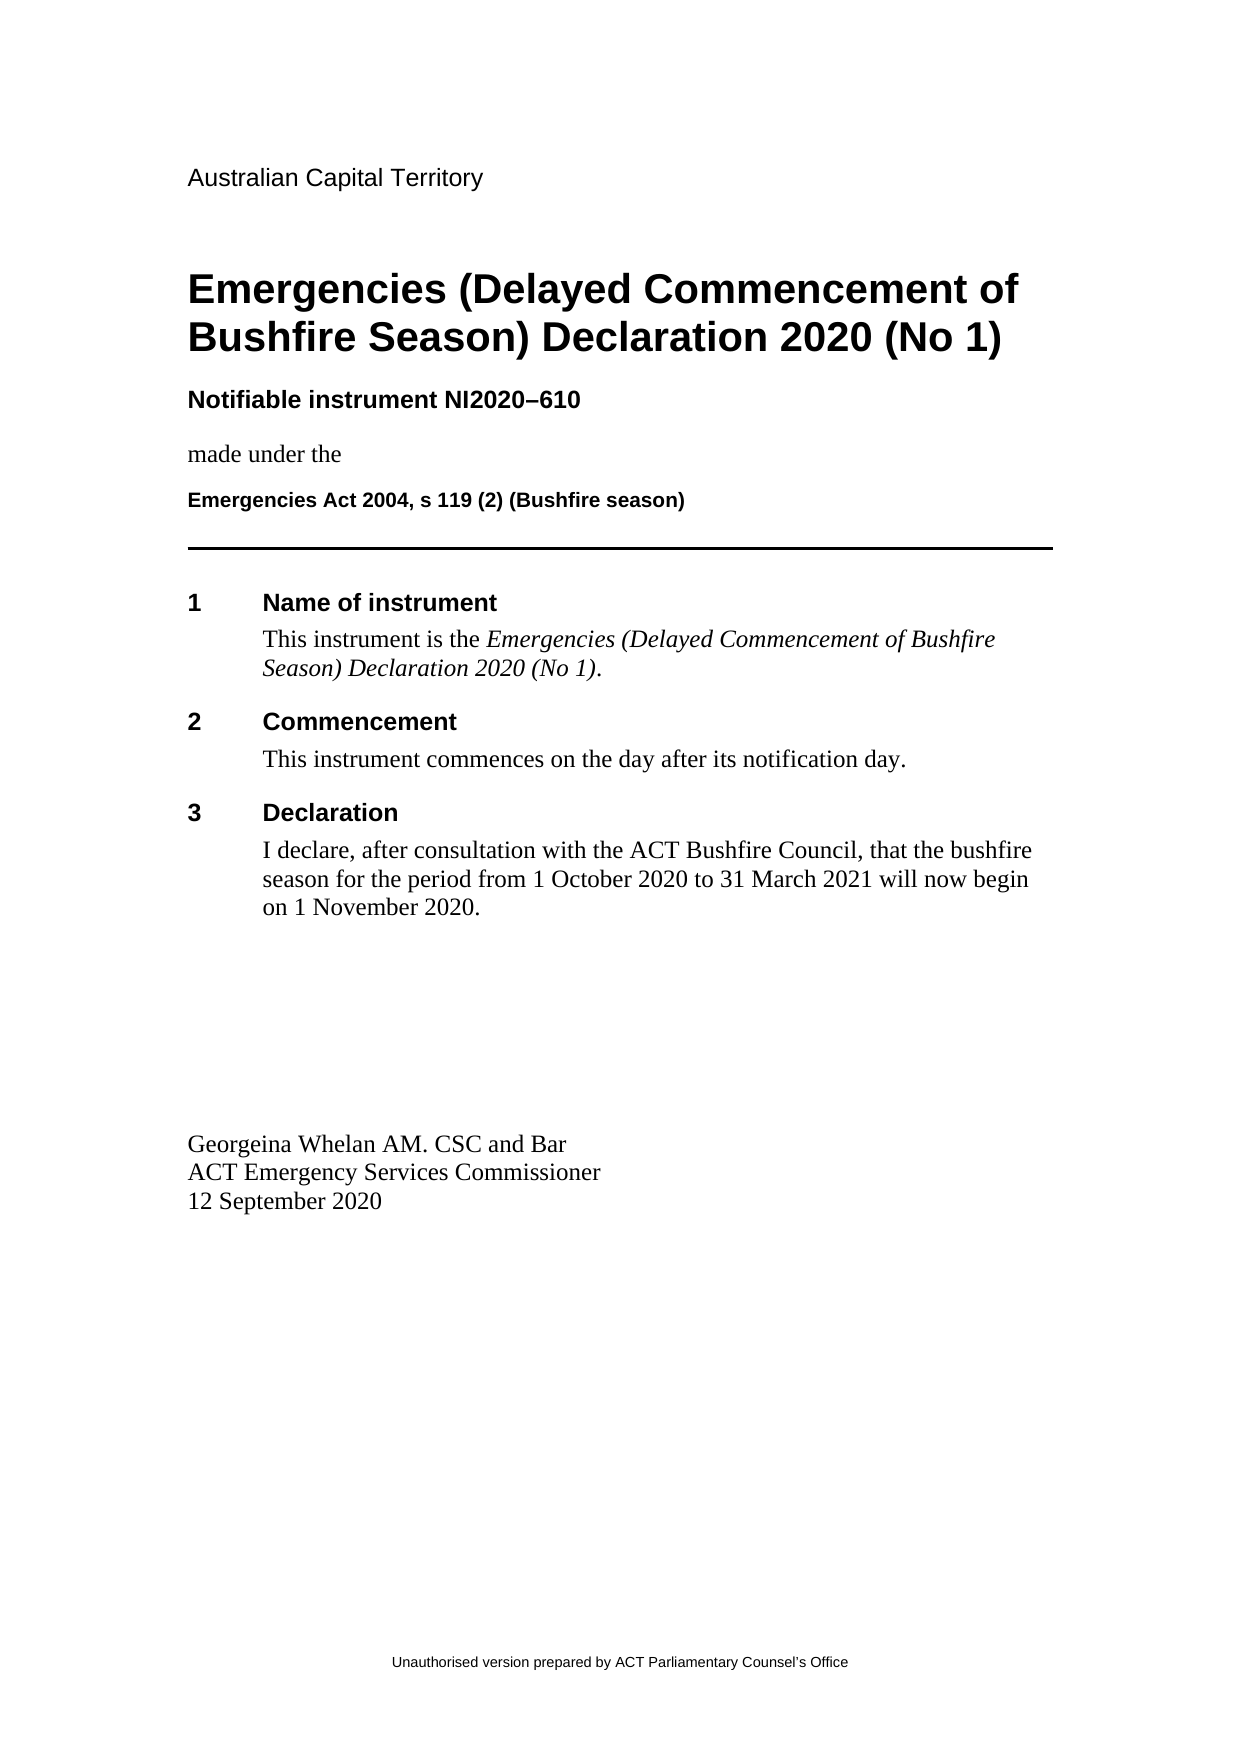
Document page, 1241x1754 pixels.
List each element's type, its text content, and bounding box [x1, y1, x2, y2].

text Emergencies Act 2004, s 119 (2) (Bushfire season) [187, 488, 1053, 512]
text Emergencies (Delayed Commencement of Bushfire Season) Declaration 2020 (No 1) [187, 264, 1053, 360]
text 3 Declaration [187, 798, 1053, 827]
text This instrument commences on the day after its notification day. [262, 744, 1053, 773]
text Australian Capital Territory [187, 162, 1053, 191]
text This instrument is the Emergencies (Delayed Commencement of Bushfire Season) Declaration 2020 (No 1). [262, 624, 1053, 682]
text I declare, after consultation with the ACT Bushfire Council, that the bushfire season for the period from 1 October 2020 to 31 March 2021 will now begin on 1 November 2020. [262, 835, 1053, 921]
text Notifiable instrument NI2020–610 [187, 385, 1053, 414]
text 1 Name of instrument [187, 587, 1053, 616]
text 2 Commencement [187, 707, 1053, 736]
text Georgeina Whelan AM. CSC and Bar ACT Emergency Services Commissioner 12 September 2020 [187, 1129, 1053, 1215]
text made under the [187, 439, 1053, 467]
